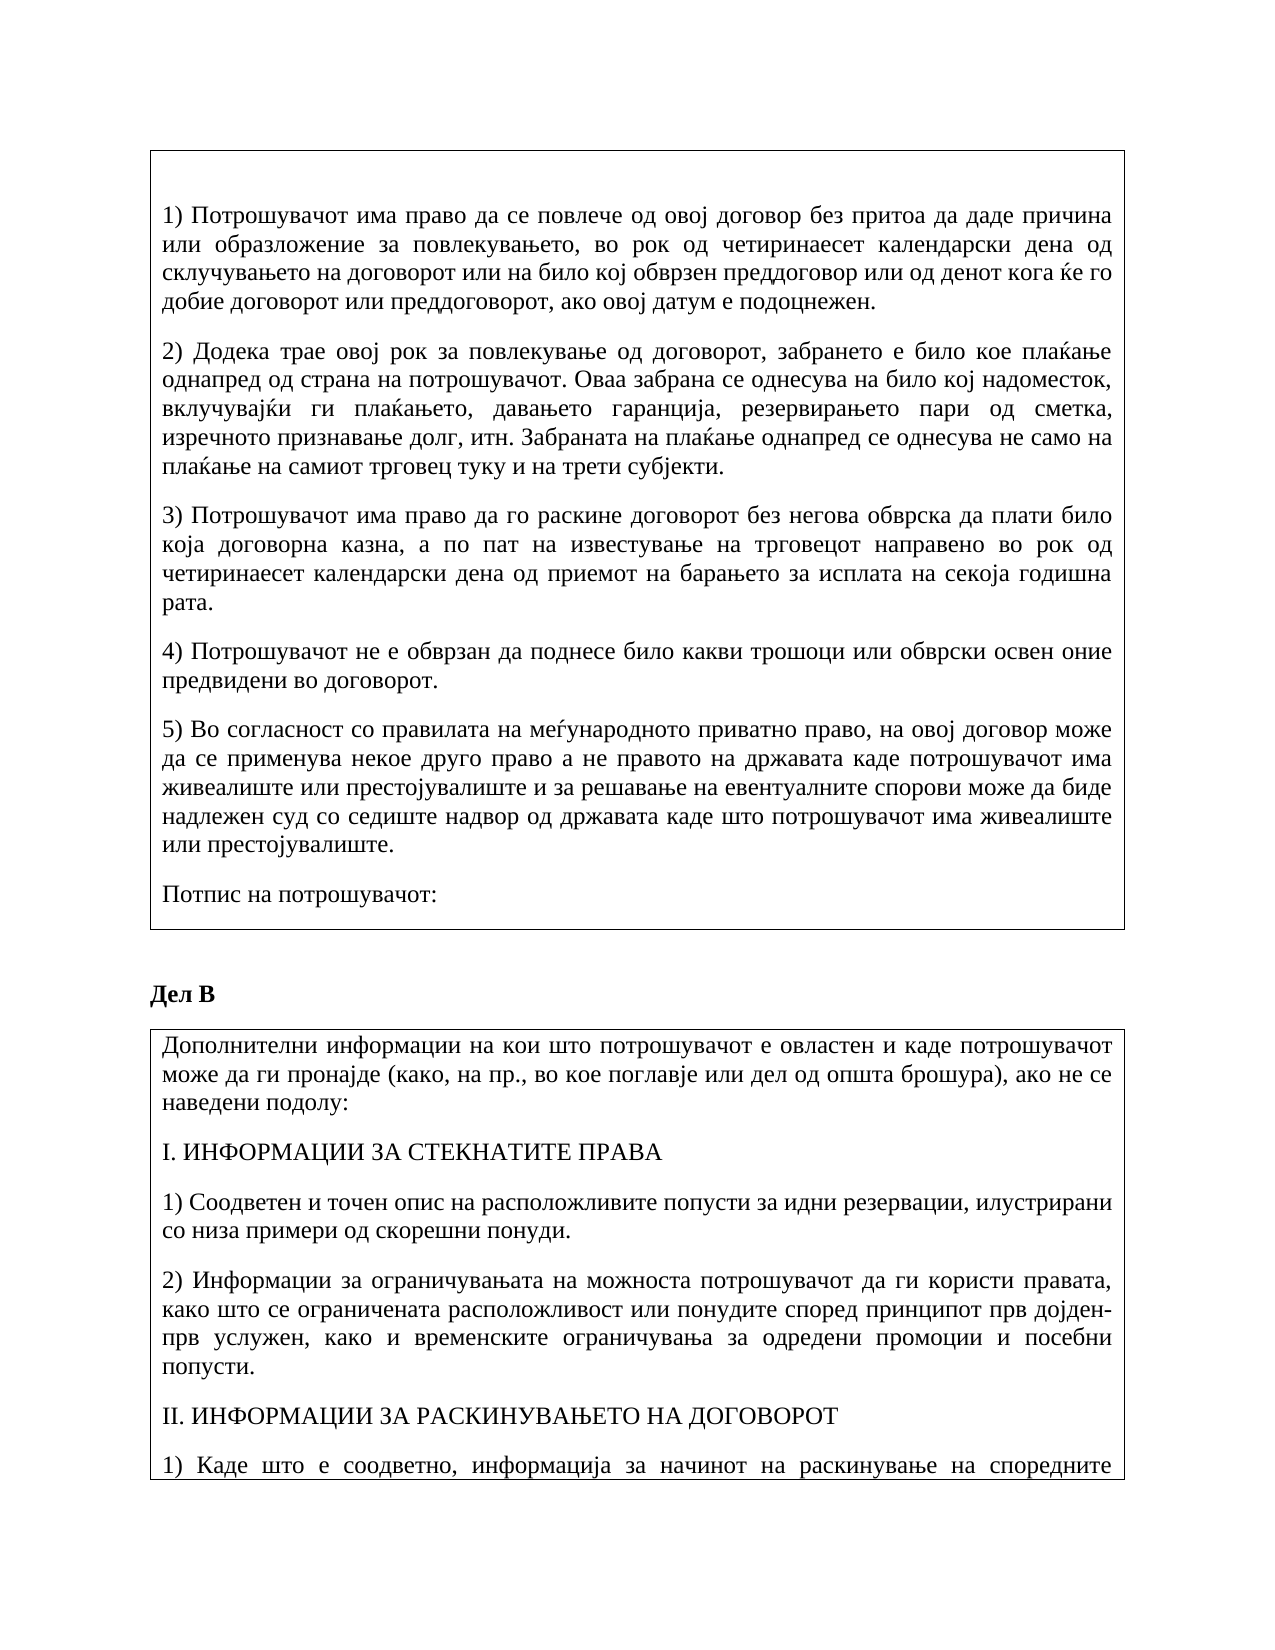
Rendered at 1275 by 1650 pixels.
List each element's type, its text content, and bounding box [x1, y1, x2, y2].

text Дел В [150, 979, 1125, 1008]
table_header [151, 1030, 1124, 1479]
